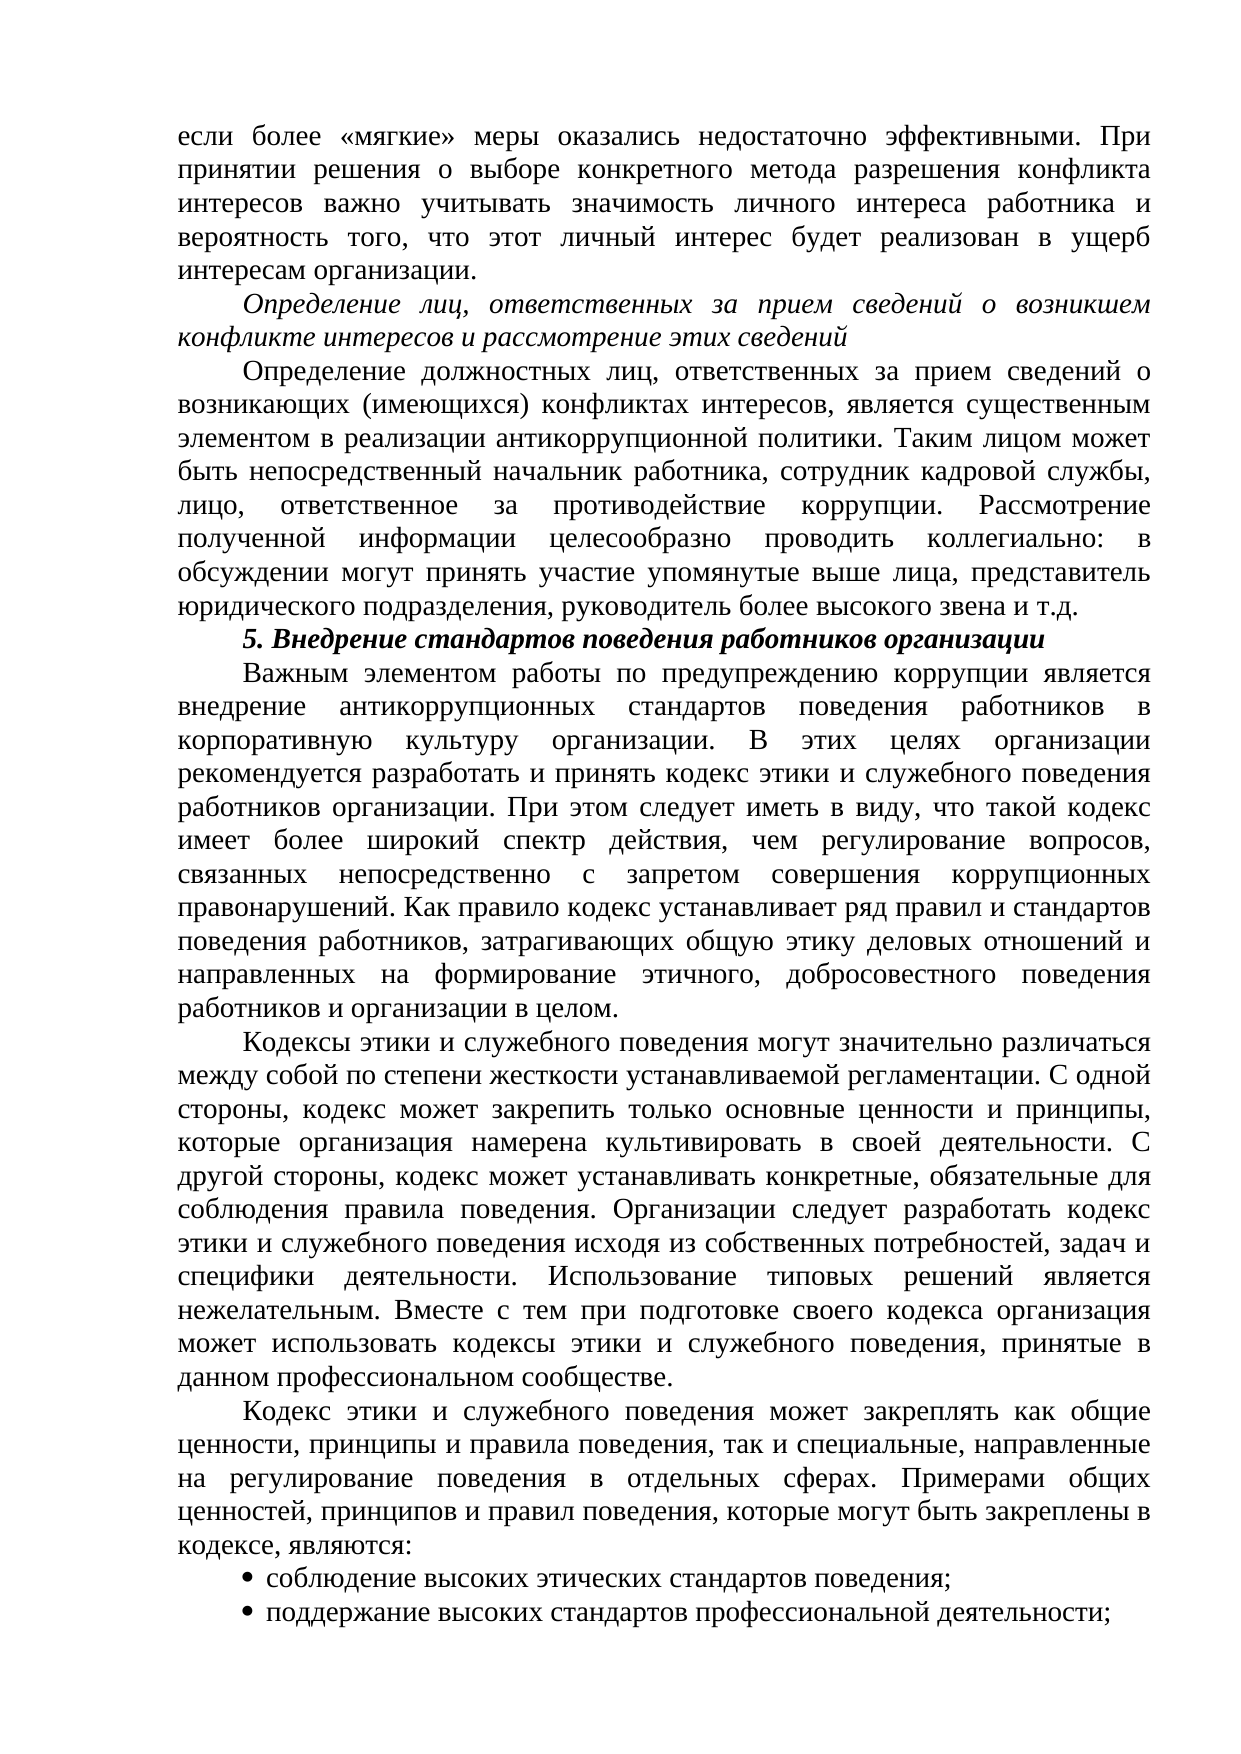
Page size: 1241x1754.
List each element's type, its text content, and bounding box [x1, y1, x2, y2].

list Важным элементом работы по предупреждению коррупции является внедрение антикоррупционных стандартов поведения работников в корпоративную культуру организации. В этих целях организации рекомендуется разработать и принять кодекс этики и служебного поведения работников организации. При этом следует иметь в виду, что такой кодекс имеет более широкий спектр действия, чем регулирование вопросов, связанных непосредственно с запретом совершения коррупционных правонарушений. Как правило кодекс устанавливает ряд правил и стандартов поведения работников, затрагивающих общую этику деловых отношений и направленных на формирование этичного, добросовестного поведения работников и организации в целом. [177, 655, 1152, 1024]
text Определение лиц, ответственных за прием сведений о возникшем конфликте интересов и рассмотрение этих сведений [177, 286, 1152, 353]
list Кодексы этики и служебного поведения могут значительно различаться между собой по степени жесткости устанавливаемой регламентации. С одной стороны, кодекс может закрепить только основные ценности и принципы, которые организация намерена культивировать в своей деятельности. С другой стороны, кодекс может устанавливать конкретные, обязательные для соблюдения правила поведения. Организации следует разработать кодекс этики и служебного поведения исходя из собственных потребностей, задач и специфики деятельности. Использование типовых решений является нежелательным. Вместе с тем при подготовке своего кодекса организация может использовать кодексы этики и служебного поведения, принятые в данном профессиональном сообществе. [177, 1024, 1152, 1393]
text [177, 118, 1152, 286]
list поддержание высоких стандартов профессиональной деятельности; [177, 1594, 1152, 1628]
list соблюдение высоких этических стандартов поведения; [177, 1560, 1152, 1594]
list Кодекс этики и служебного поведения может закреплять как общие ценности, принципы и правила поведения, так и специальные, направленные на регулирование поведения в отдельных сферах. Примерами общих ценностей, принципов и правил поведения, которые могут быть закреплены в кодексе, являются: [177, 1393, 1152, 1560]
text Определение должностных лиц, ответственных за прием сведений о возникающих (имеющихся) конфликтах интересов, является существенным элементом в реализации антикоррупционной политики. Таким лицом может быть непосредственный начальник работника, сотрудник кадровой службы, лицо, ответственное за противодействие коррупции. Рассмотрение полученной информации целесообразно проводить коллегиально: в обсуждении могут принять участие упомянутые выше лица, представитель юридического подразделения, руководитель более высокого звена и т.д. [177, 353, 1152, 621]
subtitle 5. Внедрение стандартов поведения работников организации [177, 621, 1152, 655]
